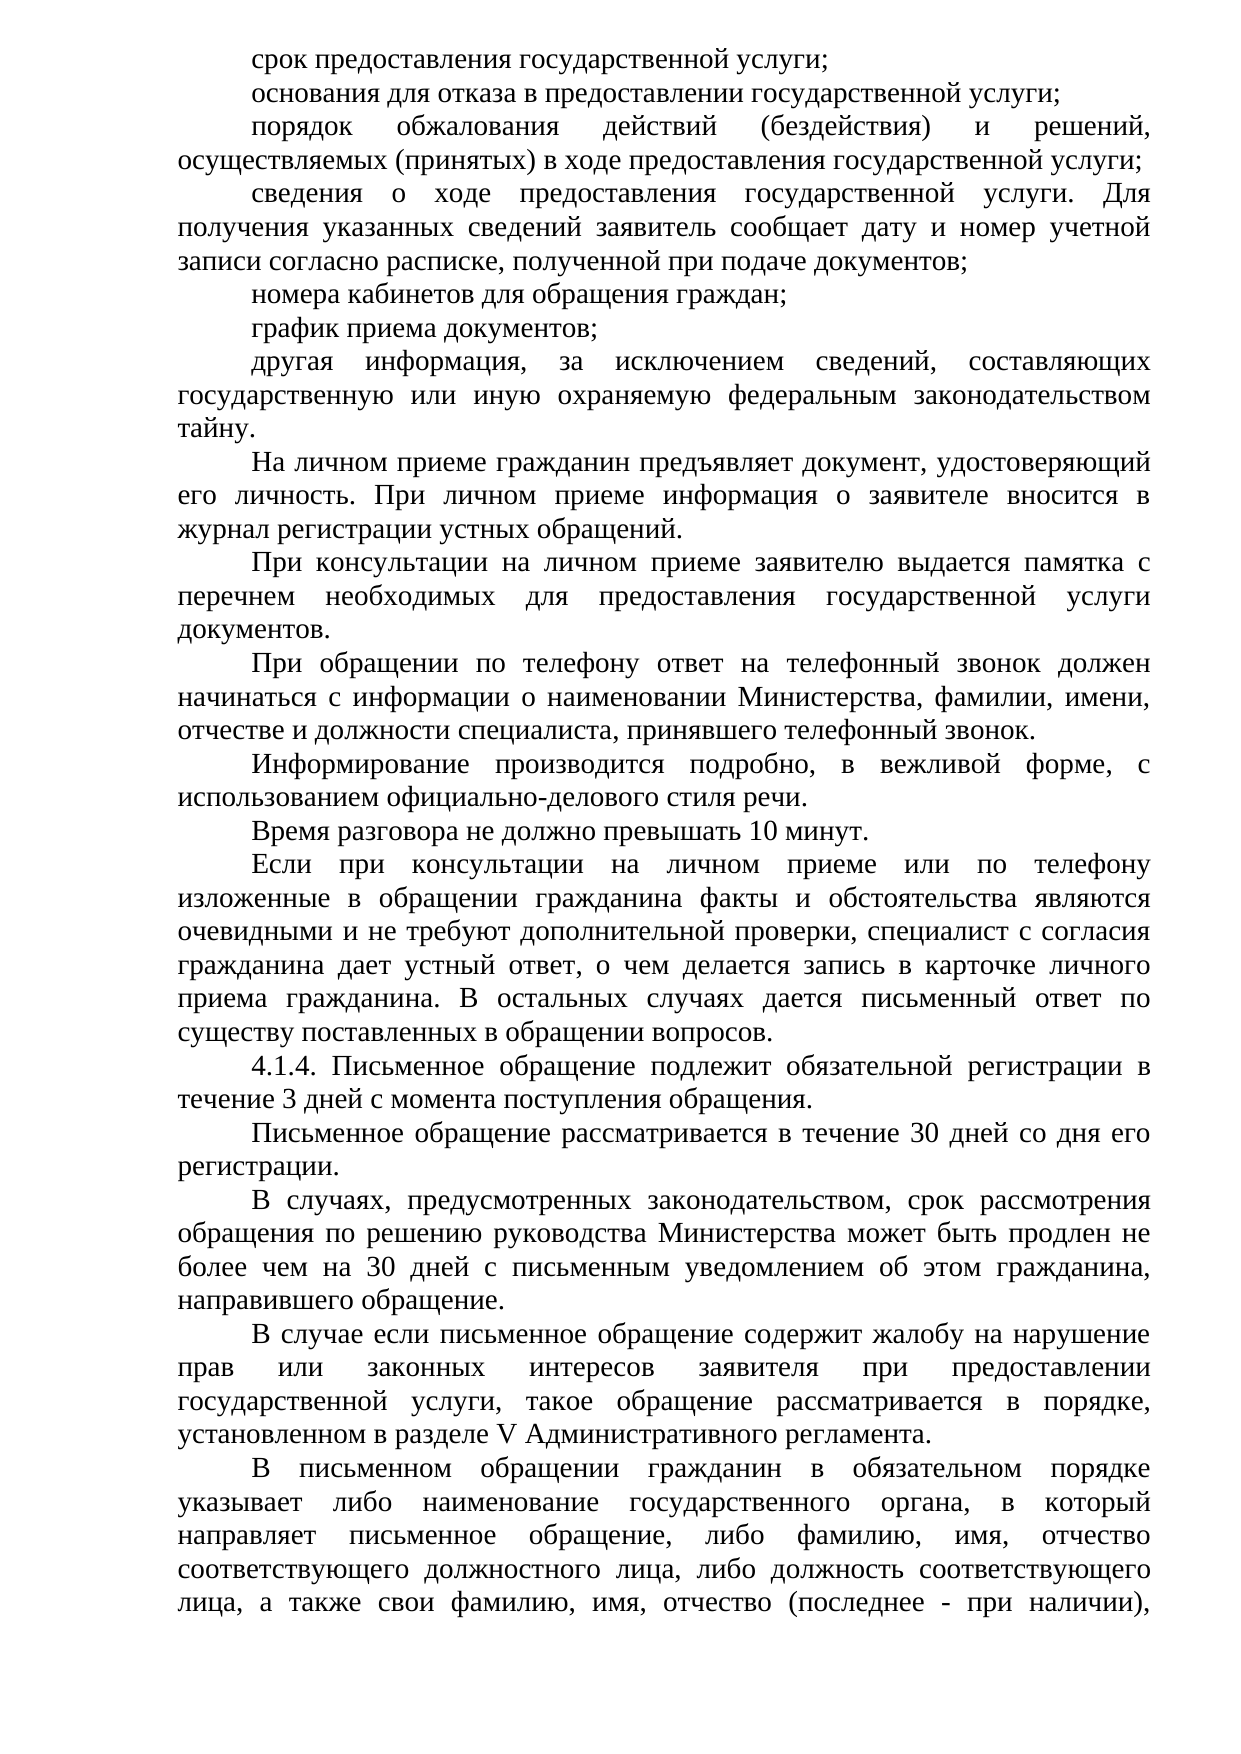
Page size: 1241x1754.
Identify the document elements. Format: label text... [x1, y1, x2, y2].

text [177, 1450, 1152, 1618]
text В случае если письменное обращение содержит жалобу на нарушение прав или законных интересов заявителя при предоставлении государственной услуги, такое обращение рассматривается в порядке, установленном в разделе V Административного регламента. [177, 1316, 1152, 1450]
text При консультации на личном приеме заявителю выдается памятка с перечнем необходимых для предоставления государственной услуги документов. [177, 544, 1152, 645]
text Время разговора не должно превышать 10 минут. [177, 813, 1152, 846]
text срок предоставления государственной услуги; [177, 41, 1152, 75]
text Письменное обращение рассматривается в течение 30 дней со дня его регистрации. [177, 1115, 1152, 1182]
text 4.1.4. Письменное обращение подлежит обязательной регистрации в течение 3 дней с момента поступления обращения. [177, 1048, 1152, 1115]
text основания для отказа в предоставлении государственной услуги; [177, 75, 1152, 108]
text график приема документов; [177, 310, 1152, 343]
text В случаях, предусмотренных законодательством, срок рассмотрения обращения по решению руководства Министерства может быть продлен не более чем на 30 дней с письменным уведомлением об этом гражданина, направившего обращение. [177, 1182, 1152, 1316]
text На личном приеме гражданин предъявляет документ, удостоверяющий его личность. При личном приеме информация о заявителе вносится в журнал регистрации устных обращений. [177, 444, 1152, 544]
text Если при консультации на личном приеме или по телефону изложенные в обращении гражданина факты и обстоятельства являются очевидными и не требуют дополнительной проверки, специалист с согласия гражданина дает устный ответ, о чем делается запись в карточке личного приема гражданина. В остальных случаях дается письменный ответ по существу поставленных в обращении вопросов. [177, 846, 1152, 1048]
text другая информация, за исключением сведений, составляющих государственную или иную охраняемую федеральным законодательством тайну. [177, 343, 1152, 444]
text сведения о ходе предоставления государственной услуги. Для получения указанных сведений заявитель сообщает дату и номер учетной записи согласно расписке, полученной при подаче документов; [177, 176, 1152, 276]
text Информирование производится подробно, в вежливой форме, с использованием официально-делового стиля речи. [177, 746, 1152, 813]
text номера кабинетов для обращения граждан; [177, 276, 1152, 310]
text порядок обжалования действий (бездействия) и решений, осуществляемых (принятых) в ходе предоставления государственной услуги; [177, 108, 1152, 176]
text При обращении по телефону ответ на телефонный звонок должен начинаться с информации о наименовании Министерства, фамилии, имени, отчестве и должности специалиста, принявшего телефонный звонок. [177, 645, 1152, 746]
